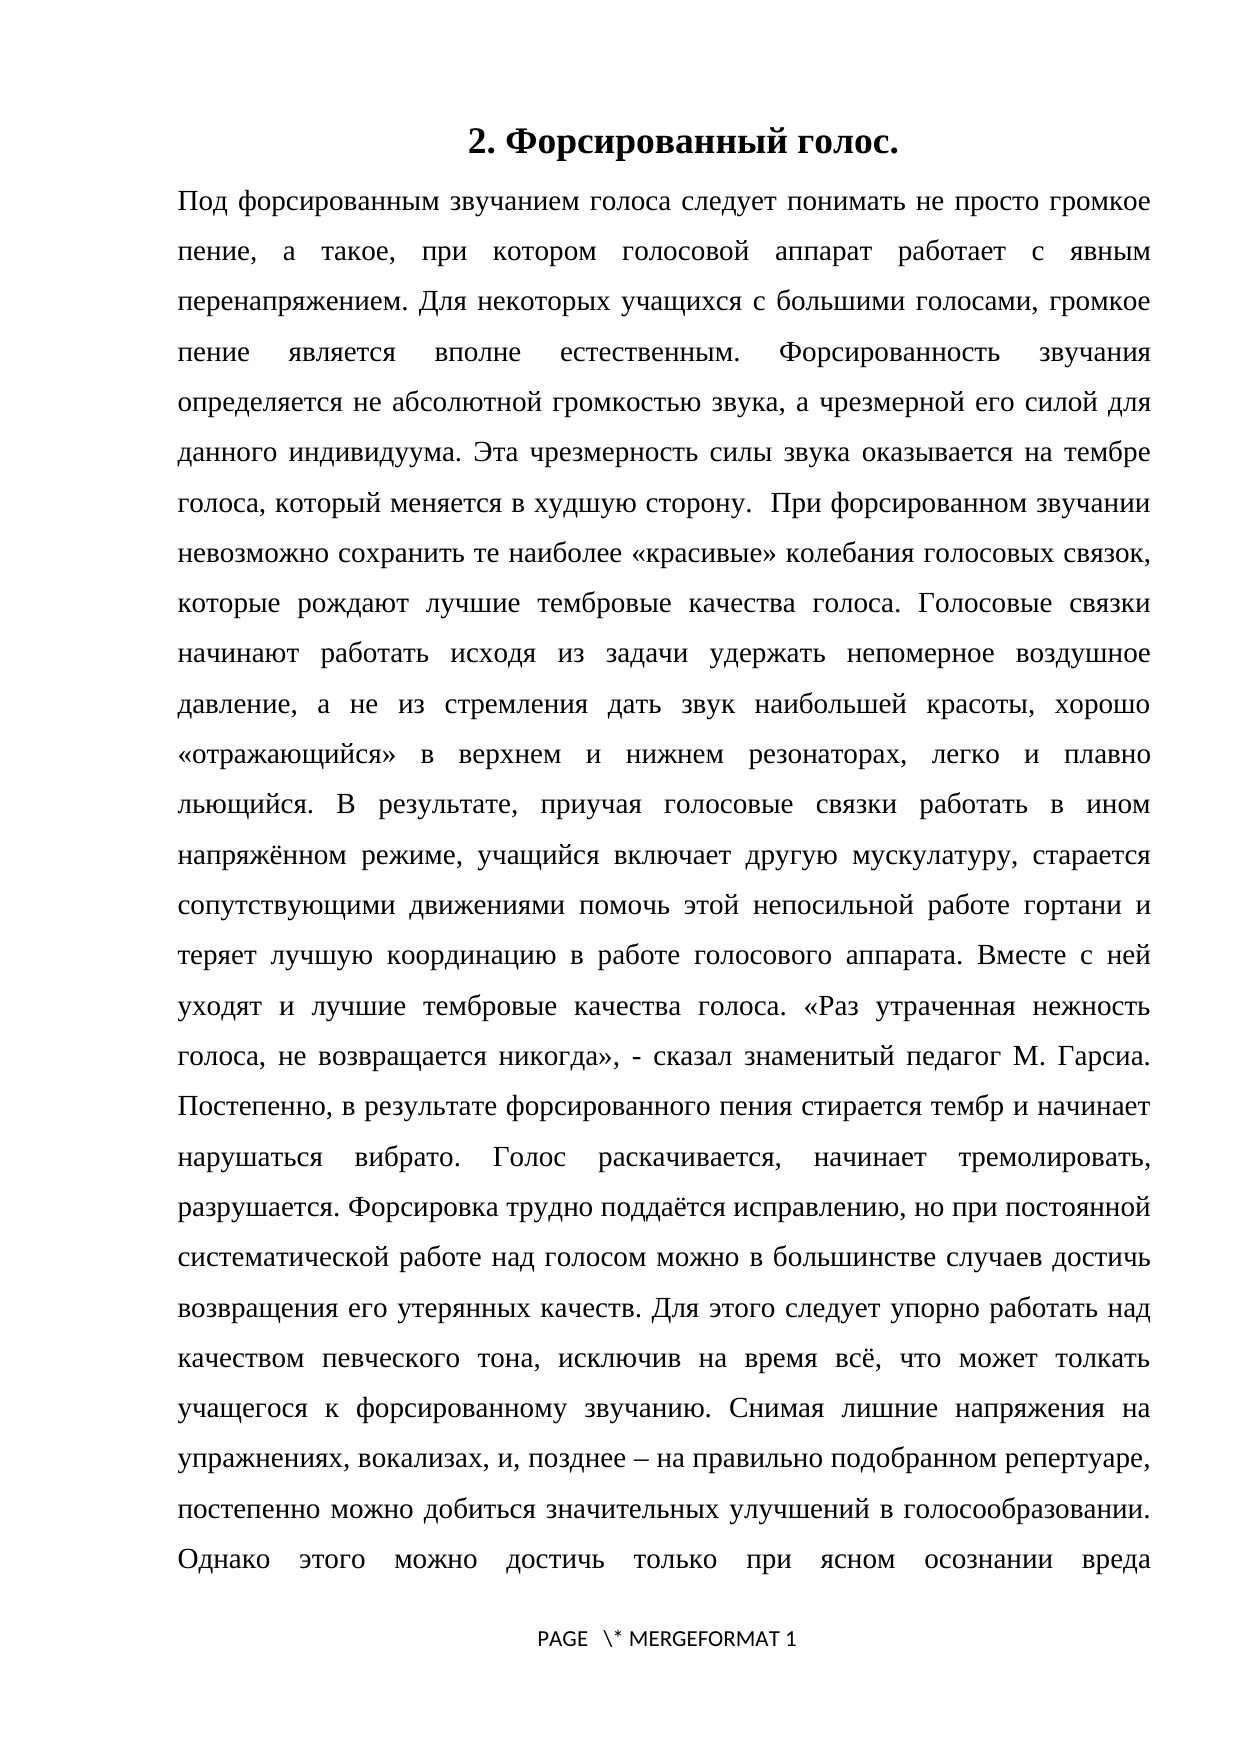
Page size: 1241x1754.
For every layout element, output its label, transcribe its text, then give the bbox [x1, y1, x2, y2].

list Форсированный голос. [215, 118, 1152, 161]
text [177, 183, 1152, 1575]
